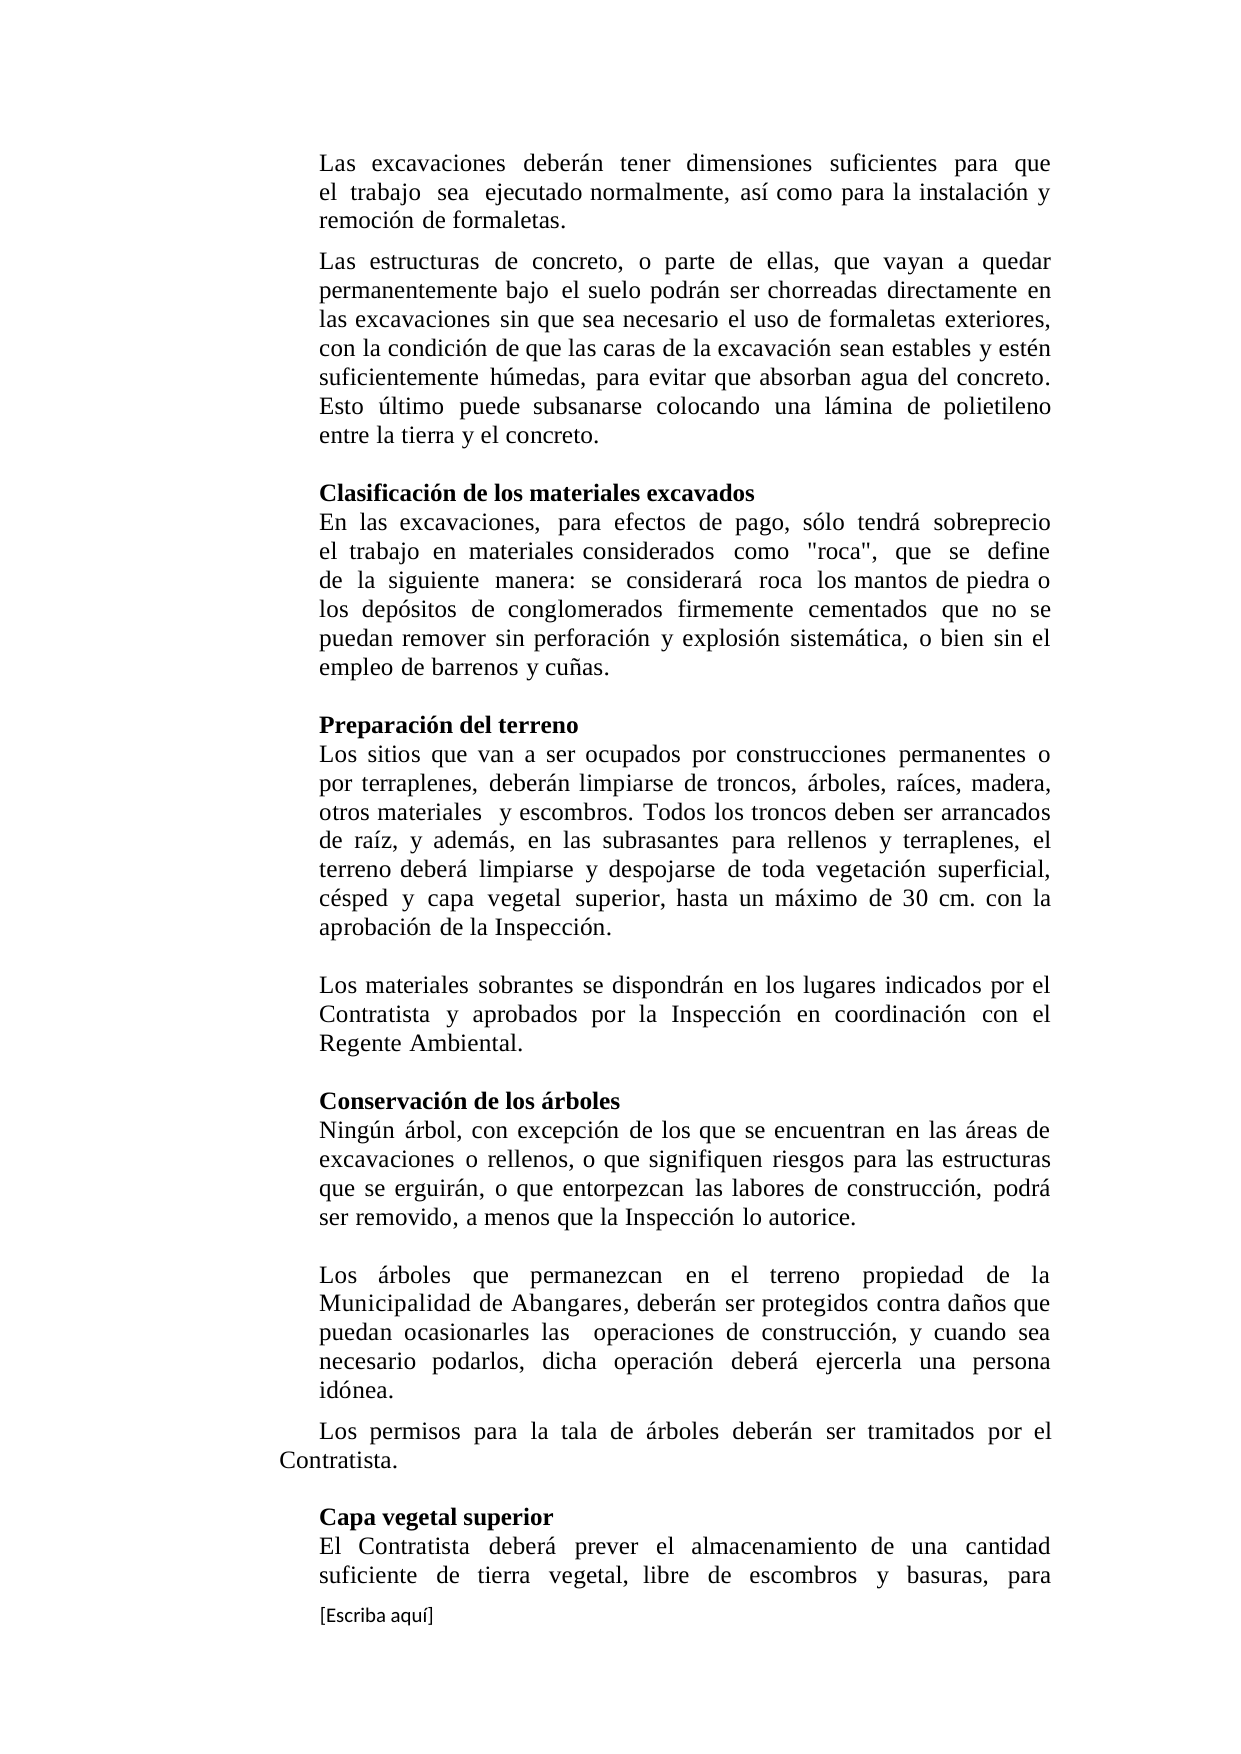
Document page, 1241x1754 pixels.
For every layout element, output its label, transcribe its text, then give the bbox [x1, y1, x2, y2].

text Clasificación de los materiales excavados [319, 478, 1051, 507]
text Ningún árbol, con excepción de los que se encuentran en las áreas de excavaciones o rellenos, o que signifiquen riesgos para las estructuras que se erguirán, o que entorpezcan las labores de construcción, podrá ser removido, a menos que la Inspección lo autorice. [319, 1115, 1051, 1231]
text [319, 1531, 1051, 1589]
text Los materiales sobrantes se dispondrán en los lugares indicados por el Contratista y aprobados por la Inspección en coordinación con el Regente Ambiental. [319, 970, 1051, 1057]
text En las excavaciones, para efectos de pago, sólo tendrá sobreprecio el trabajo en materiales considerados como "roca", que se define de la siguiente manera: se considerará roca los mantos de piedra o los depósitos de conglomerados firmemente cementados que no se puedan remover sin perforación y explosión sistemática, o bien sin el empleo de barrenos y cuñas. [319, 507, 1051, 681]
text Preparación del terreno [319, 710, 1051, 738]
text Los permisos para la tala de árboles deberán ser tramitados por el Contratista. [279, 1416, 1052, 1474]
text Los árboles que permanezcan en el terreno propiedad de la Municipalidad de Abangares, deberán ser protegidos contra daños que puedan ocasionarles las operaciones de construcción, y cuando sea necesario podarlos, dicha operación deberá ejercerla una persona idónea. [319, 1260, 1050, 1403]
text Las excavaciones deberán tener dimensiones suficientes para que el trabajo sea ejecutado normalmente, así como para la instalación y remoción de formaletas. [319, 148, 1051, 234]
text Las estructuras de concreto, o parte de ellas, que vayan a quedar permanentemente bajo el suelo podrán ser chorreadas directamente en las excavaciones sin que sea necesario el uso de formaletas exteriores, con la condición de que las caras de la excavación sean estables y estén suficientemente húmedas, para evitar que absorban agua del concreto. Esto último puede subsanarse colocando una lámina de polietileno entre la tierra y el concreto. [319, 246, 1051, 449]
text Conservación de los árboles [319, 1086, 1051, 1115]
text Capa vegetal superior [279, 1502, 1052, 1531]
text Los sitios que van a ser ocupados por construcciones permanentes o por terraplenes, deberán limpiarse de troncos, árboles, raíces, madera, otros materiales y escombros. Todos los troncos deben ser arrancados de raíz, y además, en las subrasantes para rellenos y terraplenes, el terreno deberá limpiarse y despojarse de toda vegetación superficial, césped y capa vegetal superior, hasta un máximo de 30 cm. con la aprobación de la Inspección. [319, 739, 1051, 941]
